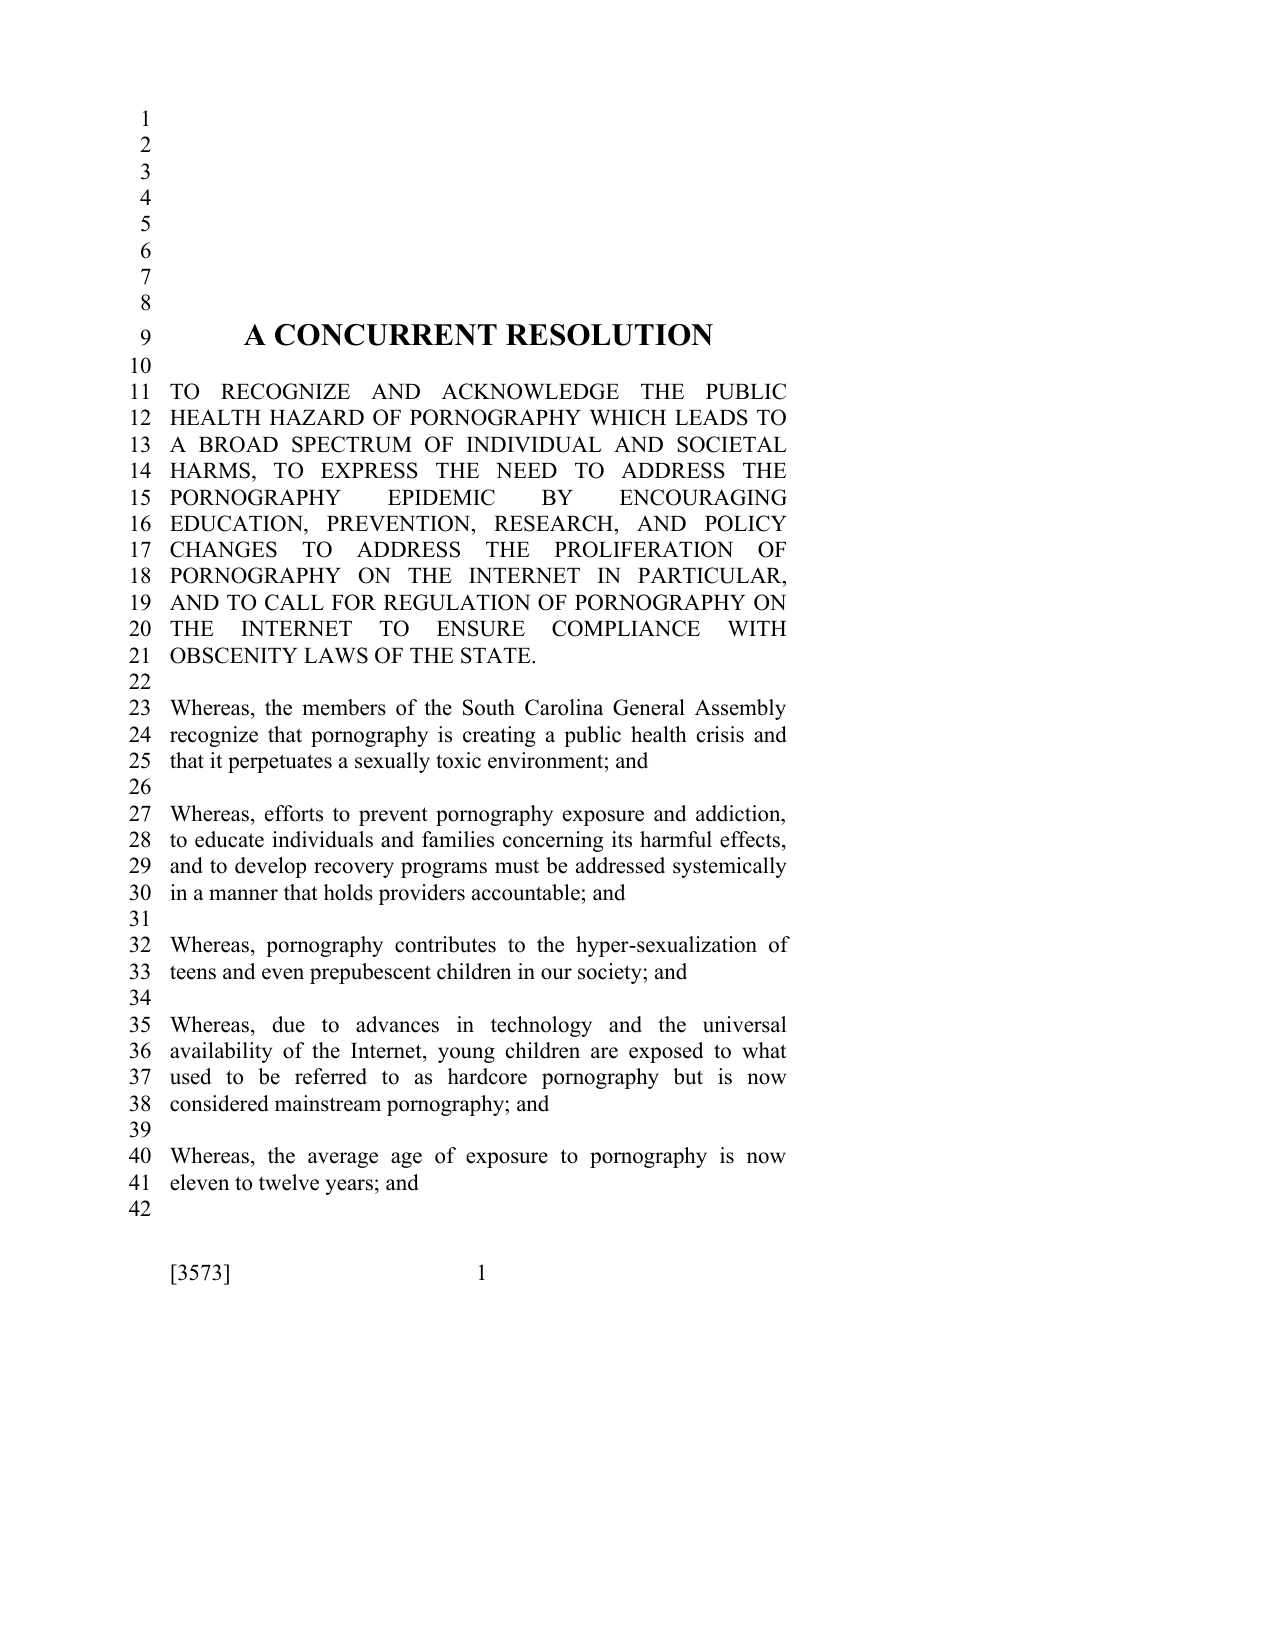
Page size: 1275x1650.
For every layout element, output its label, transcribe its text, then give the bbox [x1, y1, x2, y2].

text A CONCURRENT RESOLUTION [169, 316, 787, 352]
text Whereas, pornography contributes to the hyper-sexualization of teens and even prepubescent children in our society; and [169, 932, 787, 984]
text Whereas, the average age of exposure to pornography is now eleven to twelve years; and [169, 1142, 787, 1195]
text Whereas, efforts to prevent pornography exposure and addiction, to educate individuals and families concerning its harmful effects, and to develop recovery programs must be addressed systemically in a manner that holds providers accountable; and [169, 800, 787, 905]
text Whereas, the members of the South Carolina General Assembly recognize that pornography is creating a public health crisis and that it perpetuates a sexually toxic environment; and [169, 694, 787, 773]
text TO RECOGNIZE AND ACKNOWLEDGE THE PUBLIC HEALTH HAZARD OF PORNOGRAPHY WHICH LEADS TO A BROAD SPECTRUM OF INDIVIDUAL AND SOCIETAL HARMS, TO EXPRESS THE NEED TO ADDRESS THE PORNOGRAPHY EPIDEMIC BY ENCOURAGING EDUCATION, PREVENTION, RESEARCH, AND POLICY CHANGES TO ADDRESS THE PROLIFERATION OF PORNOGRAPHY ON THE INTERNET IN PARTICULAR, AND TO CALL FOR REGULATION OF PORNOGRAPHY ON THE INTERNET TO ENSURE COMPLIANCE WITH OBSCENITY LAWS OF THE STATE. [169, 378, 787, 668]
text Whereas, due to advances in technology and the universal availability of the Internet, young children are exposed to what used to be referred to as hardcore pornography but is now considered mainstream pornography; and [169, 1011, 787, 1116]
